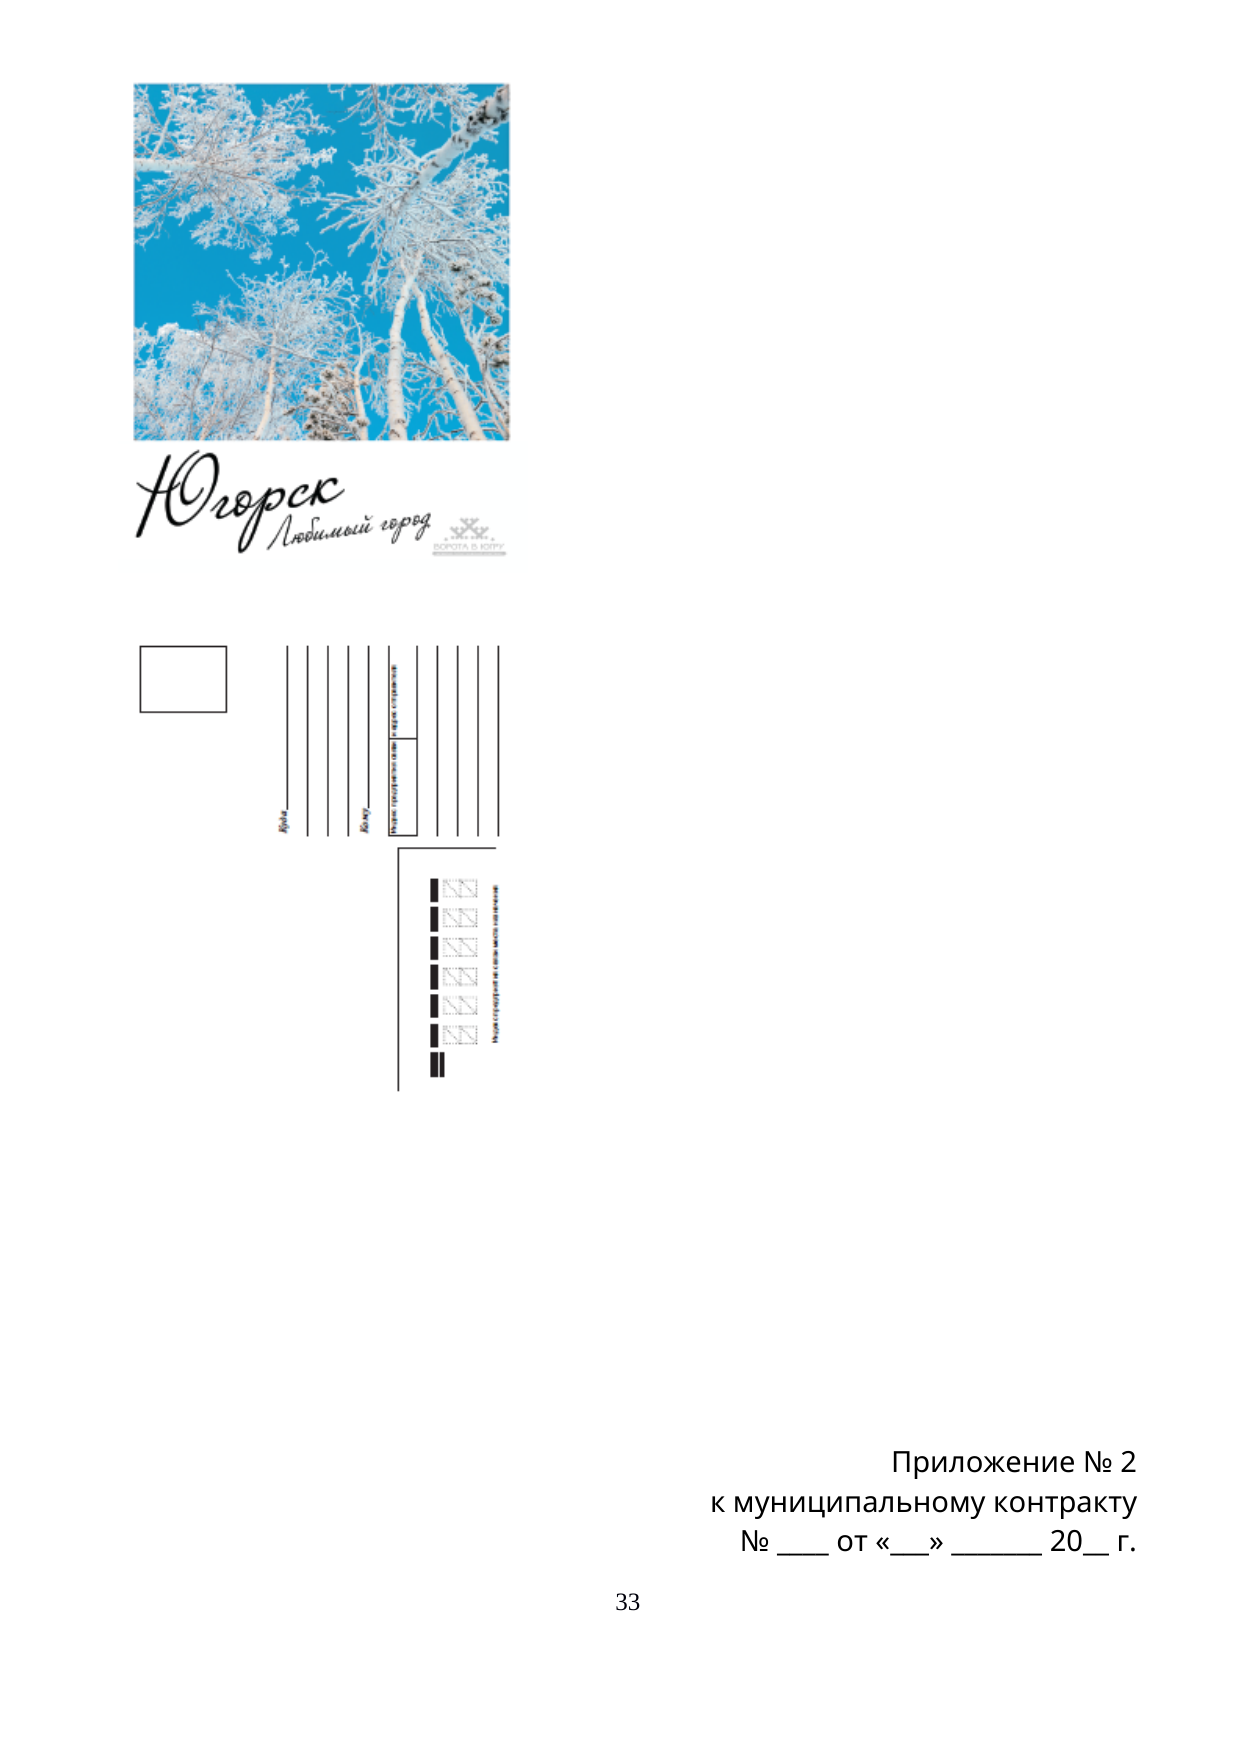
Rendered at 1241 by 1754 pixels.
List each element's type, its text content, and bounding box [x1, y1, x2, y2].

picture [118, 59, 528, 588]
text к муниципальному контракту [118, 1481, 1137, 1521]
picture [118, 621, 526, 1129]
text Приложение № 2 [118, 1441, 1137, 1481]
text № ____ от «___» _______ 20__ г. [118, 1521, 1137, 1560]
